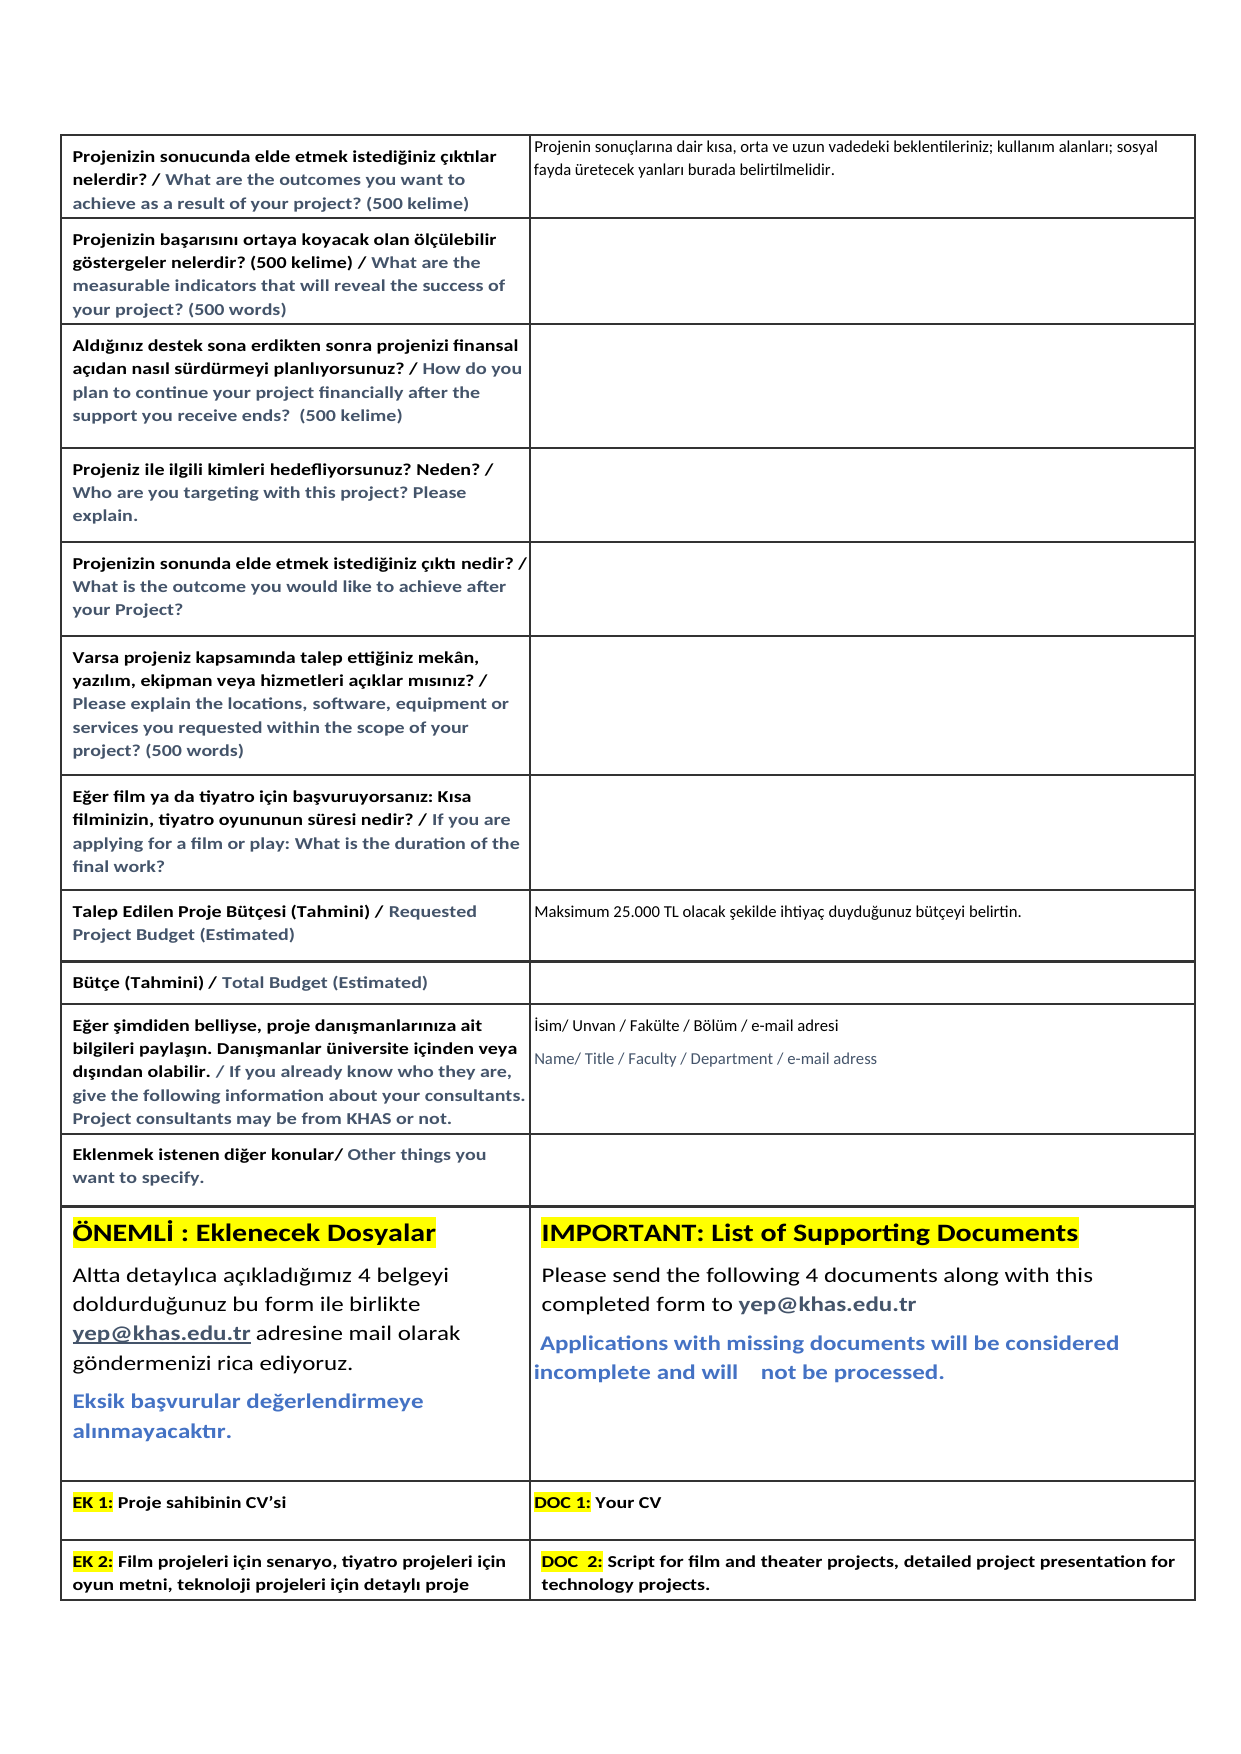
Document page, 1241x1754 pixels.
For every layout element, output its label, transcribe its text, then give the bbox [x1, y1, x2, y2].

table_cell Projenizin başarısını ortaya koyacak olan ölçülebilir göstergeler nelerdir? (500 kelime) / What are the measurable indicators that will reveal the success of your project? (500 words) [62, 219, 529, 323]
table_cell [531, 325, 1194, 447]
table_cell Bütçe (Tahmini) / Total Budget (Estimated) [62, 963, 529, 1003]
table_cell Varsa projeniz kapsamında talep ettiğiniz mekân, yazılım, ekipman veya hizmetleri açıklar mısınız? / Please explain the locations, software, equipment or services you requested within the scope of your project? (500 words) [62, 637, 529, 774]
table_cell [531, 1135, 1194, 1205]
table_cell Projenizin sonunda elde etmek istediğiniz çıktı nedir? / What is the outcome you would like to achieve after your Project? [62, 543, 529, 635]
table_cell [531, 776, 1194, 889]
table_cell Eğer şimdiden belliyse, proje danışmanlarınıza ait bilgileri paylaşın. Danışmanlar üniversite içinden veya dışından olabilir. / If you already know who they are, give the following information about your consultants. Project consultants may be from KHAS or not. [62, 1005, 529, 1132]
table_cell [531, 449, 1194, 541]
table_cell IMPORTANT: List of Supporting Documents Please send the following 4 documents along with this completed form to yep@khas.edu.tr Applications with missing documents will be considered incomplete and will not be processed. [531, 1208, 1194, 1480]
table_cell Eklenmek istenen diğer konular/ Other things you want to specify. [62, 1135, 529, 1205]
table_cell Projenizin sonucunda elde etmek istediğiniz çıktılar nelerdir? / What are the outcomes you want to achieve as a result of your project? (500 kelime) [62, 136, 529, 217]
table_cell ÖNEMLİ : Eklenecek Dosyalar Altta detaylıca açıkladığımız 4 belgeyi doldurduğunuz bu form ile birlikte yep@khas.edu.tr adresine mail olarak göndermenizi rica ediyoruz. Eksik başvurular değerlendirmeye alınmayacaktır. [62, 1208, 529, 1480]
table_cell İsim/ Unvan / Fakülte / Bölüm / e-mail adresi Name/ Title / Faculty / Department / e-mail adress [531, 1005, 1194, 1132]
table_cell Talep Edilen Proje Bütçesi (Tahmini) / Requested Project Budget (Estimated) [62, 891, 529, 960]
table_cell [62, 1541, 529, 1599]
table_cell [531, 1541, 1194, 1599]
table_cell EK 1: Proje sahibinin CV’si [62, 1482, 529, 1539]
table_cell Eğer film ya da tiyatro için başvuruyorsanız: Kısa filminizin, tiyatro oyununun süresi nedir? / If you are applying for a film or play: What is the duration of the final work? [62, 776, 529, 889]
table_cell Aldığınız destek sona erdikten sonra projenizi finansal açıdan nasıl sürdürmeyi planlıyorsunuz? / How do you plan to continue your project financially after the support you receive ends? (500 kelime) [62, 325, 529, 447]
table_cell Projeniz ile ilgili kimleri hedefliyorsunuz? Neden? / Who are you targeting with this project? Please explain. [62, 449, 529, 541]
table_cell DOC 1: Your CV [531, 1482, 1194, 1539]
table_cell Projenin sonuçlarına dair kısa, orta ve uzun vadedeki beklentileriniz; kullanım alanları; sosyal fayda üretecek yanları burada belirtilmelidir. [531, 136, 1194, 217]
table_cell [531, 963, 1194, 1003]
table_cell [531, 543, 1194, 635]
table_cell Maksimum 25.000 TL olacak şekilde ihtiyaç duyduğunuz bütçeyi belirtin. [531, 891, 1194, 960]
table_cell [531, 219, 1194, 323]
table_cell [531, 637, 1194, 774]
